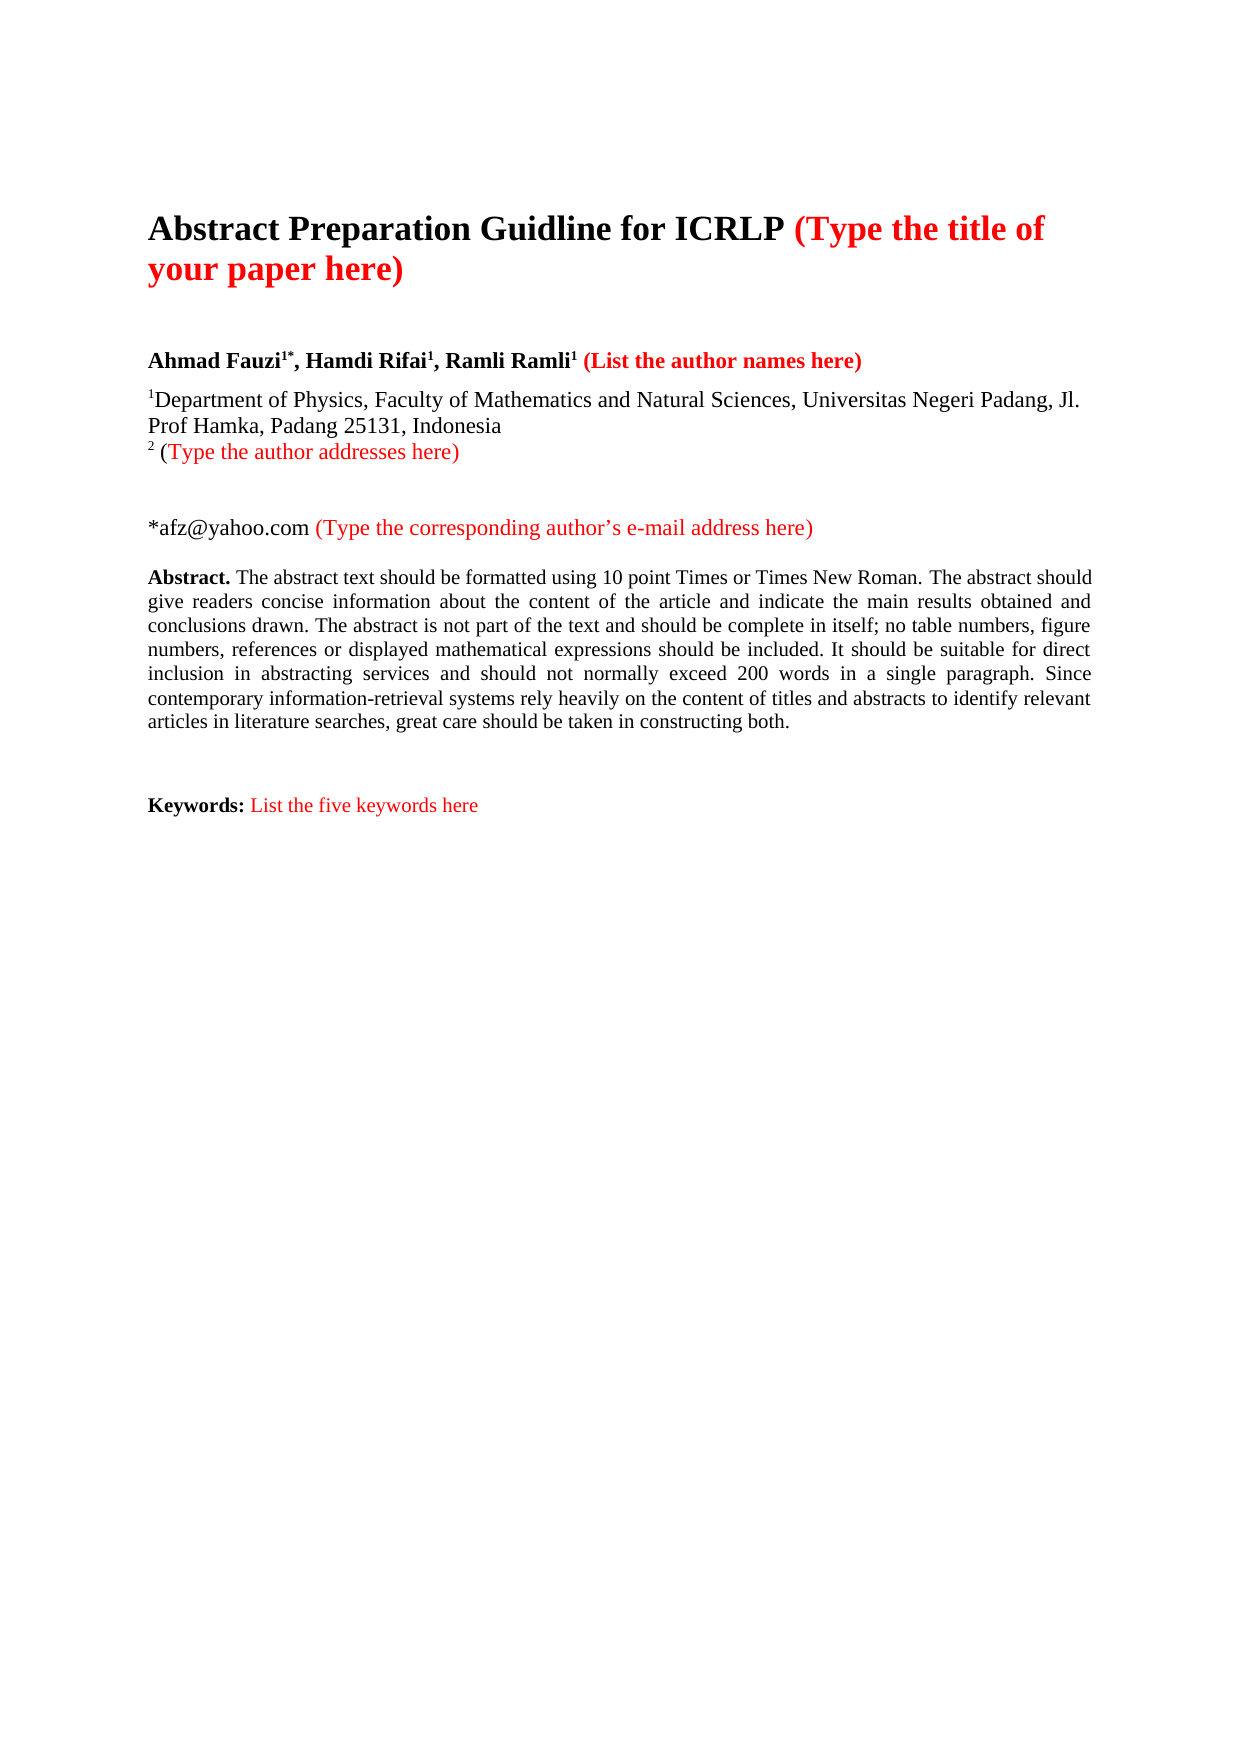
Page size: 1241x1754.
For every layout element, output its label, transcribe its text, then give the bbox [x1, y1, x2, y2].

text *afz@yahoo.com (Type the corresponding author’s e-mail address here) [148, 514, 1092, 540]
text 1Department of Physics, Faculty of Mathematics and Natural Sciences, Universitas Negeri Padang, Jl. Prof Hamka, Padang 25131, Indonesia [148, 386, 1092, 438]
text 2 (Type the author addresses here) [148, 438, 1092, 465]
title Abstract Preparation Guidline for ICRLP (Type the title of your paper here) [148, 207, 1092, 288]
text Ahmad Fauzi1*, Hamdi Rifai1, Ramli Ramli1 (List the author names here) [148, 347, 1092, 374]
text Keywords: List the five keywords here [148, 793, 1092, 817]
text Abstract. The abstract text should be formatted using 10 point Times or Times New Roman. The abstract should give readers concise information about the content of the article and indicate the main results obtained and conclusions drawn. The abstract is not part of the text and should be complete in itself; no table numbers, figure numbers, references or displayed mathematical expressions should be included. It should be suitable for direct inclusion in abstracting services and should not normally exceed 200 words in a single paragraph. Since contemporary information-retrieval systems rely heavily on the content of titles and abstracts to identify relevant articles in literature searches, great care should be taken in constructing both. [148, 565, 1092, 733]
